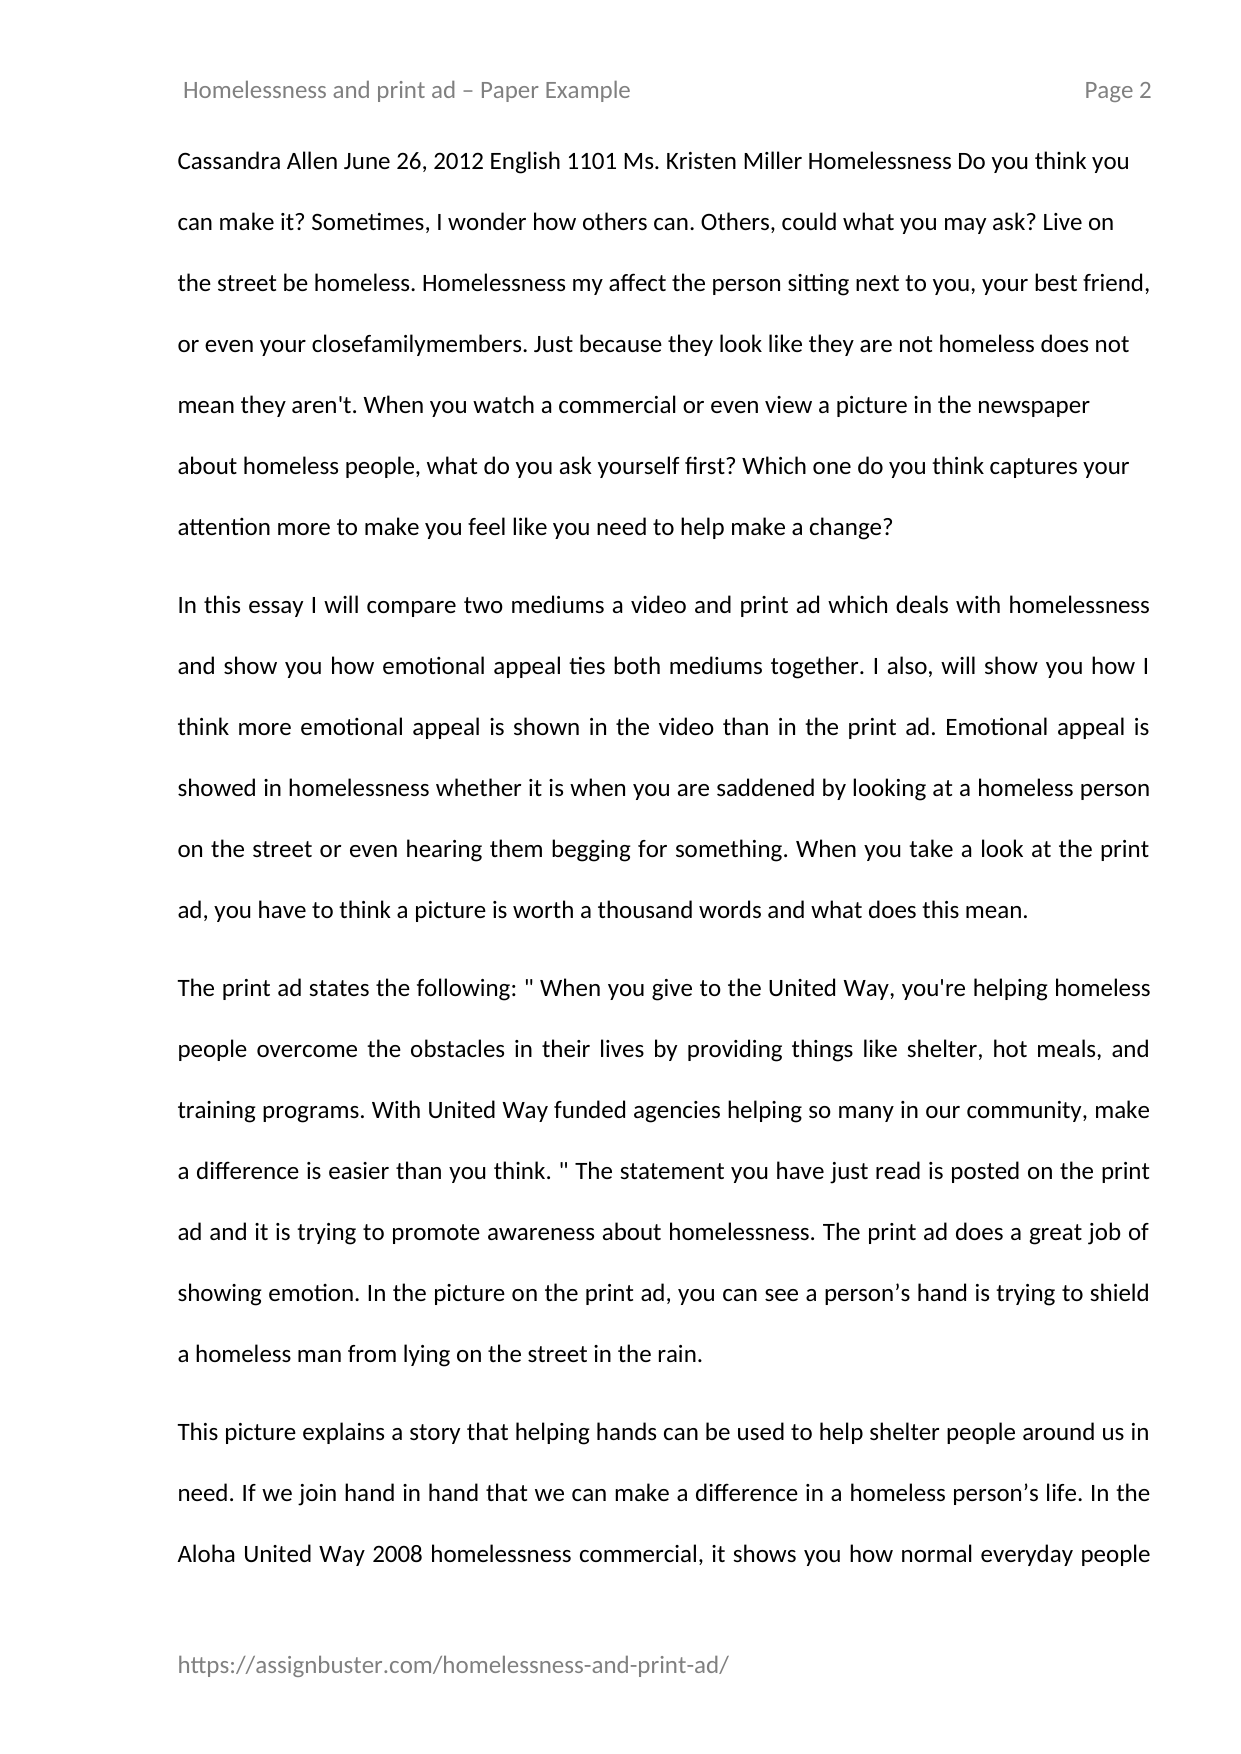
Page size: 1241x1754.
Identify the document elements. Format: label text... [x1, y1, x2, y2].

text The print ad states the following: " When you give to the United Way, you're helping homeless people overcome the obstacles in their lives by providing things like shelter, hot meals, and training programs. With United Way funded agencies helping so many in our community, make a difference is easier than you think. " The statement you have just read is posted on the print ad and it is trying to promote awareness about homelessness. The print ad does a great job of showing emotion. In the picture on the print ad, you can see a person’s hand is trying to shield a homeless man from lying on the street in the rain. [177, 972, 1152, 1369]
text Cassandra Allen June 26, 2012 English 1101 Ms. Kristen Miller Homelessness Do you think you can make it? Sometimes, I wonder how others can. Others, could what you may ask? Live on the street be homeless. Homelessness my affect the person sitting next to you, your best friend, or even your closefamilymembers. Just because they look like they are not homeless does not mean they aren't. When you watch a commercial or even view a picture in the newspaper about homeless people, what do you ask yourself first? Which one do you think captures your attention more to make you feel like you need to help make a change? [177, 145, 1152, 542]
text In this essay I will compare two mediums a video and print ad which deals with homelessness and show you how emotional appeal ties both mediums together. I also, will show you how I think more emotional appeal is shown in the video than in the print ad. Emotional appeal is showed in homelessness whether it is when you are saddened by looking at a homeless person on the street or even hearing them begging for something. When you take a look at the print ad, you have to think a picture is worth a thousand words and what does this mean. [177, 589, 1152, 925]
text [177, 1416, 1152, 1568]
